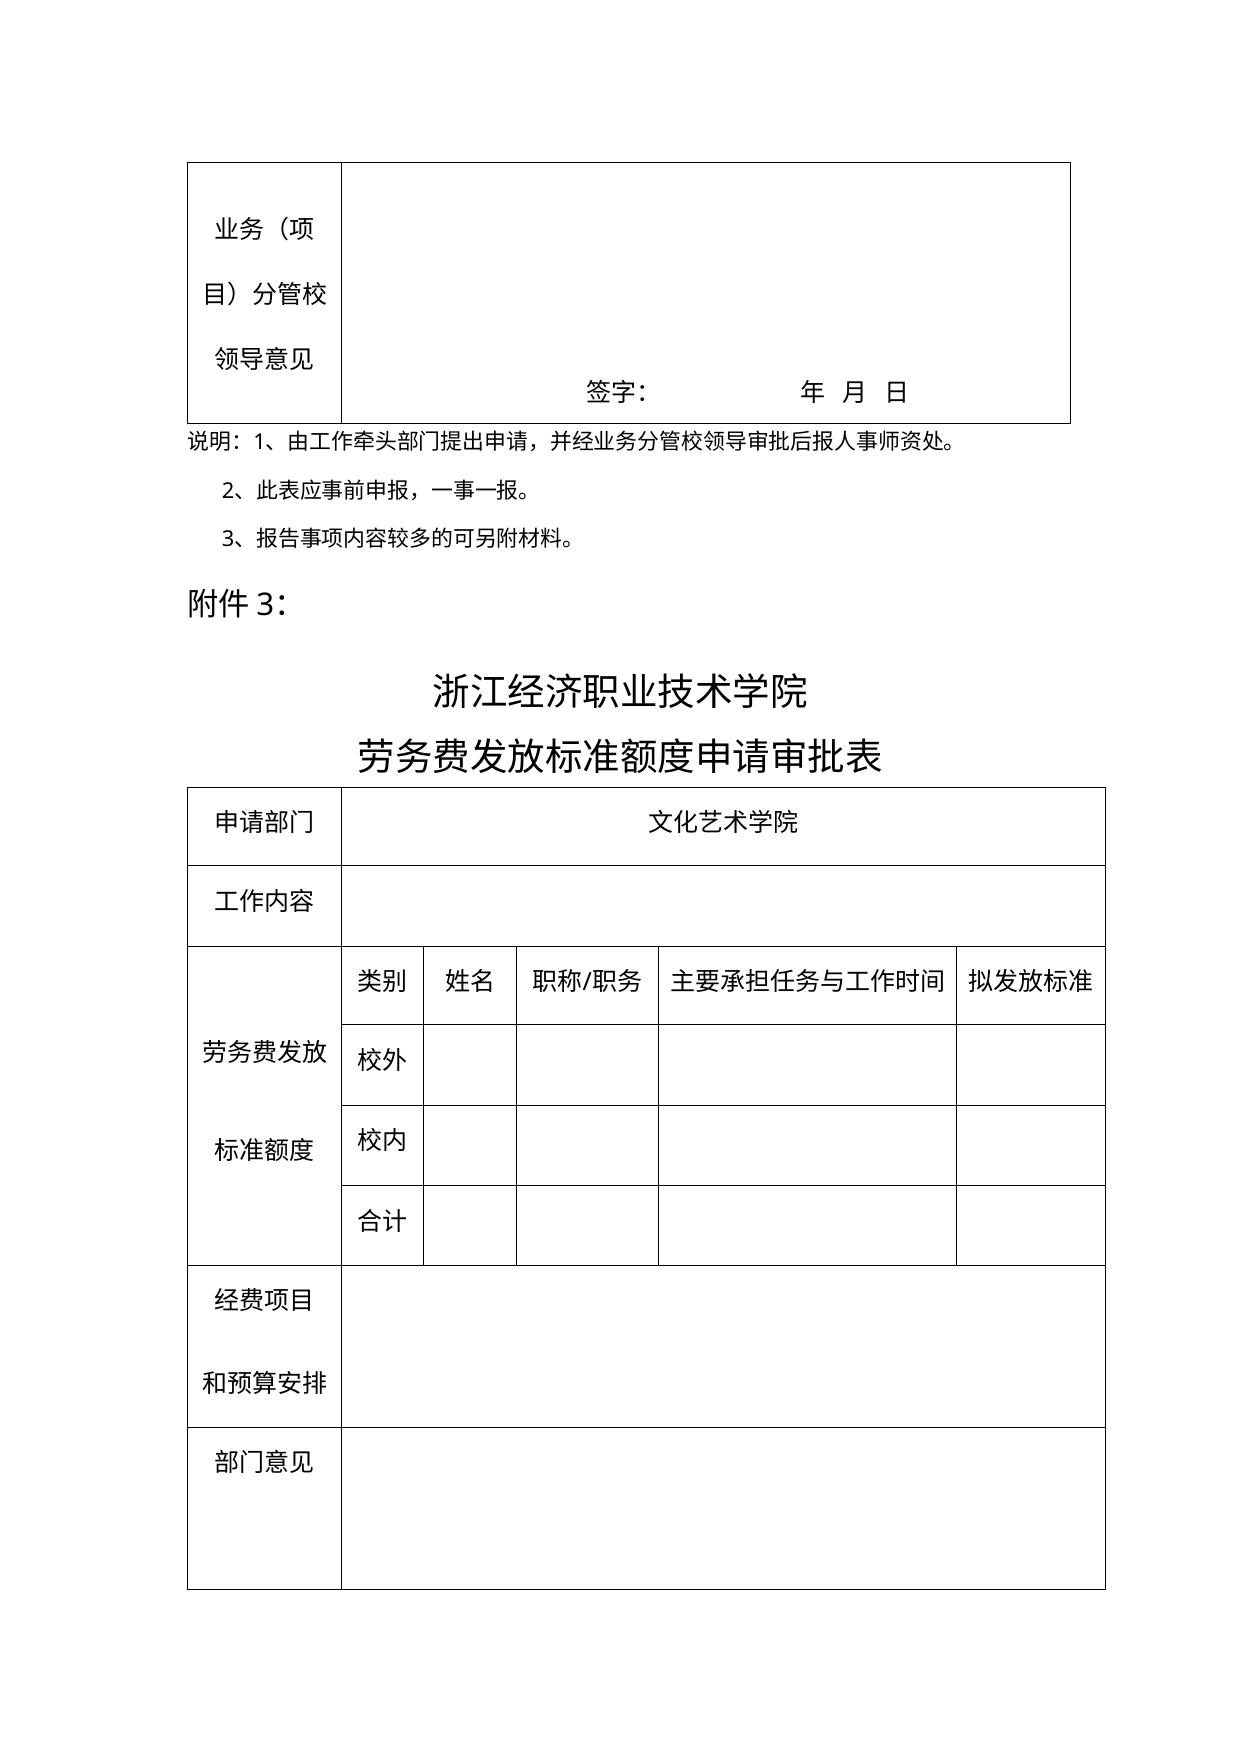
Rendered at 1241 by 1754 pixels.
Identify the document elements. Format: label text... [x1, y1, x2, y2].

table_header 申请部门 [188, 788, 341, 865]
table_cell [517, 1186, 658, 1265]
table_cell [424, 1106, 516, 1185]
table_header 文化艺术学院 [342, 788, 1105, 865]
table_cell 主要承担任务与工作时间 [659, 947, 956, 1024]
text 浙江经济职业技术学院 [187, 657, 1053, 722]
table_cell [517, 1106, 658, 1185]
table_cell 职称/职务 [517, 947, 658, 1024]
table_cell [342, 1266, 1105, 1427]
table_cell 劳务费发放标准额度 [188, 947, 341, 1265]
table_cell 类别 [342, 947, 423, 1024]
table_cell 业务（项目）分管校领导意见 [188, 163, 341, 423]
table_cell 合计 [342, 1186, 423, 1265]
table_cell [424, 1025, 516, 1104]
table_cell [957, 1106, 1105, 1185]
table_cell 签字： 年 月 日 [342, 163, 1070, 423]
table_cell 工作内容 [188, 866, 341, 946]
table_cell [424, 1186, 516, 1265]
table_cell 姓名 [424, 947, 516, 1024]
table_cell [659, 1106, 956, 1185]
text 说明：1、由工作牵头部门提出申请，并经业务分管校领导审批后报人事师资处。 [187, 424, 1053, 457]
table_cell 拟发放标准 [957, 947, 1105, 1024]
table_cell [659, 1186, 956, 1265]
table_cell [957, 1186, 1105, 1265]
table_cell 经费项目 和预算安排 [188, 1266, 341, 1427]
text 附件3： [187, 569, 1053, 634]
table_cell [517, 1025, 658, 1104]
table_cell 校外 [342, 1025, 423, 1104]
table_cell [659, 1025, 956, 1104]
table_cell 部门意见 [188, 1428, 341, 1589]
text 劳务费发放标准额度申请审批表 [187, 722, 1053, 787]
table_cell [957, 1025, 1105, 1104]
table_cell 校内 [342, 1106, 423, 1185]
text 3、报告事项内容较多的可另附材料。 [187, 521, 1053, 553]
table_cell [342, 1428, 1105, 1589]
table_cell [342, 866, 1105, 946]
text 2、此表应事前申报，一事一报。 [187, 472, 1053, 505]
